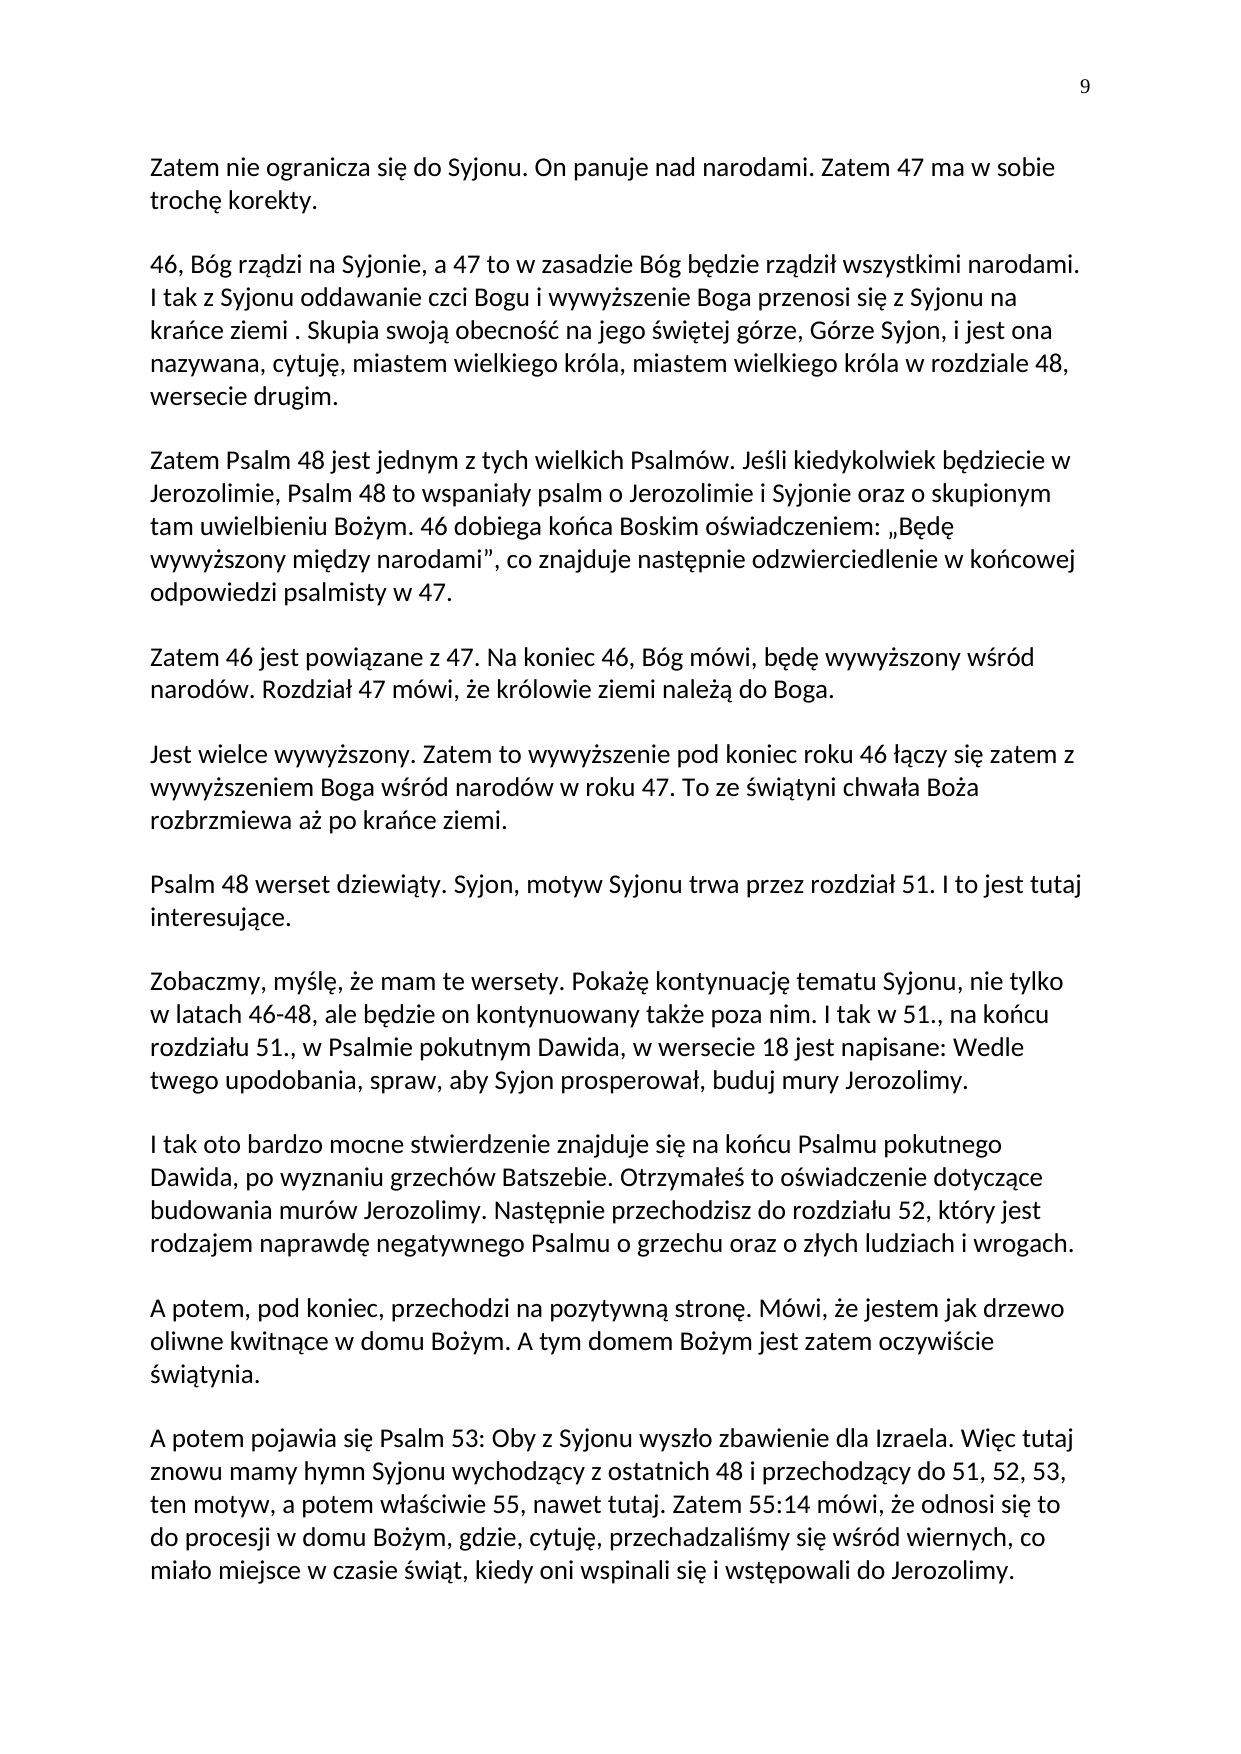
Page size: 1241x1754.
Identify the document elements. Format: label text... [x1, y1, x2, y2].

text I tak oto bardzo mocne stwierdzenie znajduje się na końcu Psalmu pokutnego Dawida, po wyznaniu grzechów Batszebie. Otrzymałeś to oświadczenie dotyczące budowania murów Jerozolimy. Następnie przechodzisz do rozdziału 52, który jest rodzajem naprawdę negatywnego Psalmu o grzechu oraz o złych ludziach i wrogach. [150, 1127, 1090, 1259]
text Jest wielce wywyższony. Zatem to wywyższenie pod koniec roku 46 łączy się zatem z wywyższeniem Boga wśród narodów w roku 47. To ze świątyni chwała Boża rozbrzmiewa aż po krańce ziemi. [150, 737, 1090, 836]
text A potem, pod koniec, przechodzi na pozytywną stronę. Mówi, że jestem jak drzewo oliwne kwitnące w domu Bożym. A tym domem Bożym jest zatem oczywiście świątynia. [150, 1291, 1090, 1390]
text Zatem Psalm 48 jest jednym z tych wielkich Psalmów. Jeśli kiedykolwiek będziecie w Jerozolimie, Psalm 48 to wspaniały psalm o Jerozolimie i Syjonie oraz o skupionym tam uwielbieniu Bożym. 46 dobiega końca Boskim oświadczeniem: „Będę wywyższony między narodami”, co znajduje następnie odzwierciedlenie w końcowej odpowiedzi psalmisty w 47. [150, 443, 1090, 608]
text Zatem 46 jest powiązane z 47. Na koniec 46, Bóg mówi, będę wywyższony wśród narodów. Rozdział 47 mówi, że królowie ziemi należą do Boga. [150, 640, 1090, 706]
text A potem pojawia się Psalm 53: Oby z Syjonu wyszło zbawienie dla Izraela. Więc tutaj znowu mamy hymn Syjonu wychodzący z ostatnich 48 i przechodzący do 51, 52, 53, ten motyw, a potem właściwie 55, nawet tutaj. Zatem 55:14 mówi, że odnosi się to do procesji w domu Bożym, gdzie, cytuję, przechadzaliśmy się wśród wiernych, co miało miejsce w czasie świąt, kiedy oni wspinali się i wstępowali do Jerozolimy. [150, 1421, 1090, 1586]
text Psalm 48 werset dziewiąty. Syjon, motyw Syjonu trwa przez rozdział 51. I to jest tutaj interesujące. [150, 867, 1090, 933]
text 46, Bóg rządzi na Syjonie, a 47 to w zasadzie Bóg będzie rządził wszystkimi narodami. I tak z Syjonu oddawanie czci Bogu i wywyższenie Boga przenosi się z Syjonu na krańce ziemi . Skupia swoją obecność na jego świętej górze, Górze Syjon, i jest ona nazywana, cytuję, miastem wielkiego króla, miastem wielkiego króla w rozdziale 48, wersecie drugim. [150, 247, 1090, 412]
text Zobaczmy, myślę, że mam te wersety. Pokażę kontynuację tematu Syjonu, nie tylko w latach 46-48, ale będzie on kontynuowany także poza nim. I tak w 51., na końcu rozdziału 51., w Psalmie pokutnym Dawida, w wersecie 18 jest napisane: Wedle twego upodobania, spraw, aby Syjon prosperował, buduj mury Jerozolimy. [150, 964, 1090, 1096]
text Zatem nie ogranicza się do Syjonu. On panuje nad narodami. Zatem 47 ma w sobie trochę korekty. [150, 150, 1090, 216]
